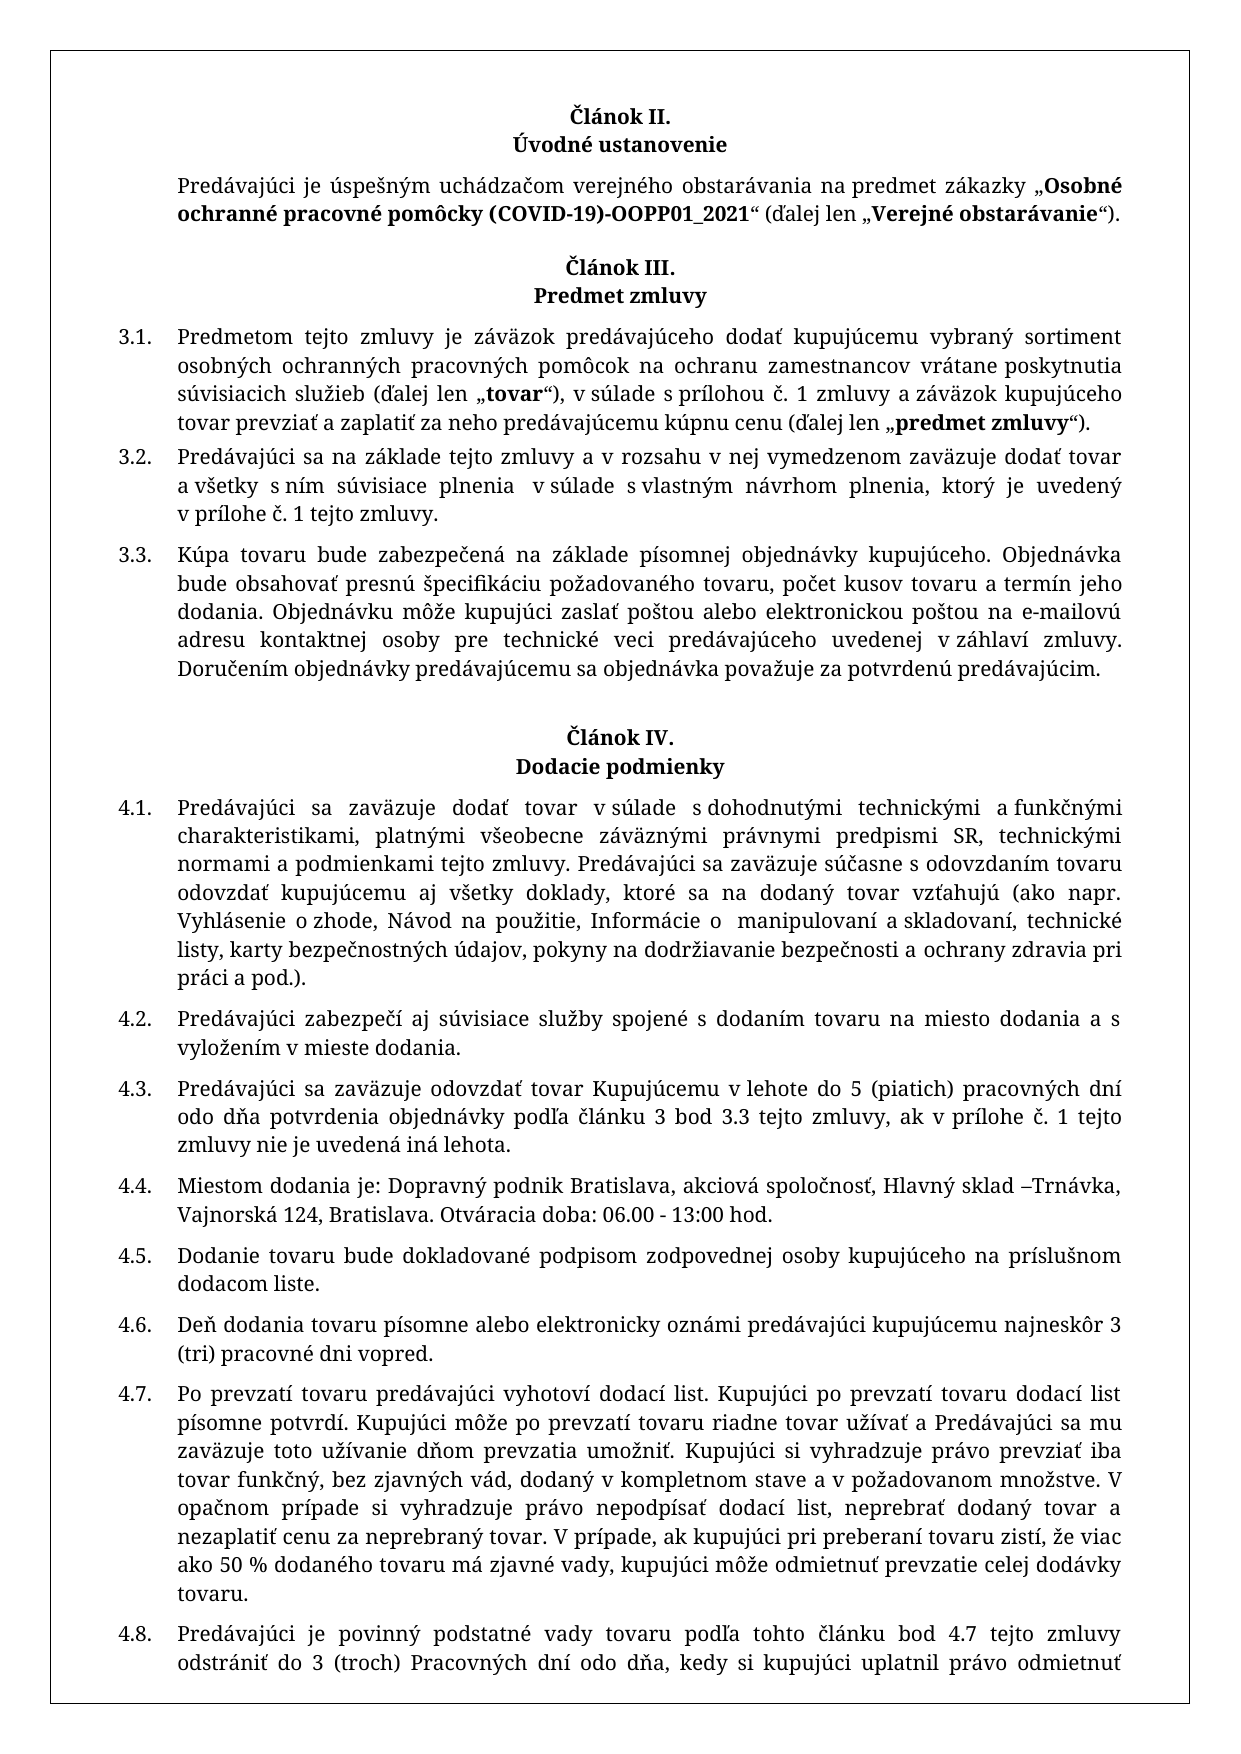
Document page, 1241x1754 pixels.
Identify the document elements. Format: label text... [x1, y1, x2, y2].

text Úvodné ustanovenie [118, 130, 1122, 159]
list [118, 1619, 1122, 1676]
list Predávajúci je úspešným uchádzačom verejného obstarávania na predmet zákazky „Osobné ochranné pracovné pomôcky (covid-19)-OOPP01_2021“ (ďalej len „Verejné obstarávanie“). [177, 171, 1122, 228]
list Predávajúci zabezpečí aj súvisiace služby spojené s dodaním tovaru na miesto dodania a s vyložením v mieste dodania. [118, 1004, 1122, 1061]
list Po prevzatí tovaru predávajúci vyhotoví dodací list. Kupujúci po prevzatí tovaru dodací list písomne potvrdí. Kupujúci môže po prevzatí tovaru riadne tovar užívať a Predávajúci sa mu zaväzuje toto užívanie dňom prevzatia umožniť. Kupujúci si vyhradzuje právo prevziať iba tovar funkčný, bez zjavných vád, dodaný v kompletnom stave a v požadovanom množstve. V opačnom prípade si vyhradzuje právo nepodpísať dodací list, neprebrať dodaný tovar a nezaplatiť cenu za neprebraný tovar. V prípade, ak kupujúci pri preberaní tovaru zistí, že viac ako 50 % dodaného tovaru má zjavné vady, kupujúci môže odmietnuť prevzatie celej dodávky tovaru. [118, 1379, 1122, 1607]
list Predávajúci sa zaväzuje odovzdať tovar Kupujúcemu v lehote do 5 (piatich) pracovných dní odo dňa potvrdenia objednávky podľa článku 3 bod 3.3 tejto zmluvy, ak v prílohe č. 1 tejto zmluvy nie je uvedená iná lehota. [118, 1074, 1122, 1159]
list Predávajúci sa na základe tejto zmluvy a v rozsahu v nej vymedzenom zaväzuje dodať tovar a všetky s ním súvisiace plnenia v súlade s vlastným návrhom plnenia, ktorý je uvedený v prílohe č. 1 tejto zmluvy. [118, 442, 1122, 528]
list Kúpa tovaru bude zabezpečená na základe písomnej objednávky kupujúceho. Objednávka bude obsahovať presnú špecifikáciu požadovaného tovaru, počet kusov tovaru a termín jeho dodania. Objednávku môže kupujúci zaslať poštou alebo elektronickou poštou na e-mailovú adresu kontaktnej osoby pre technické veci predávajúceho uvedenej v záhlaví zmluvy. Doručením objednávky predávajúcemu sa objednávka považuje za potvrdenú predávajúcim. [118, 540, 1122, 682]
text Článok III. [118, 253, 1122, 281]
list Dodanie tovaru bude dokladované podpisom zodpovednej osoby kupujúceho na príslušnom dodacom liste. [118, 1241, 1122, 1298]
text Článok IV. [118, 723, 1122, 752]
text Dodacie podmienky [118, 752, 1122, 780]
list Predávajúci sa zaväzuje dodať tovar v súlade s dohodnutými technickými a funkčnými charakteristikami, platnými všeobecne záväznými právnymi predpismi SR, technickými normami a podmienkami tejto zmluvy. Predávajúci sa zaväzuje súčasne s odovzdaním tovaru odovzdať kupujúcemu aj všetky doklady, ktoré sa na dodaný tovar vzťahujú (ako napr. Vyhlásenie o zhode, Návod na použitie, Informácie o manipulovaní a skladovaní, technické listy, karty bezpečnostných údajov, pokyny na dodržiavanie bezpečnosti a ochrany zdravia pri práci a pod.). [118, 793, 1122, 992]
text Článok II. [118, 102, 1122, 130]
list Deň dodania tovaru písomne alebo elektronicky oznámi predávajúci kupujúcemu najneskôr 3 (tri) pracovné dni vopred. [118, 1310, 1122, 1367]
list Predmetom tejto zmluvy je záväzok predávajúceho dodať kupujúcemu vybraný sortiment osobných ochranných pracovných pomôcok na ochranu zamestnancov vrátane poskytnutia súvisiacich služieb (ďalej len „tovar“), v súlade s prílohou č. 1 zmluvy a záväzok kupujúceho tovar prevziať a zaplatiť za neho predávajúcemu kúpnu cenu (ďalej len „predmet zmluvy“). [118, 322, 1122, 436]
list Miestom dodania je: Dopravný podnik Bratislava, akciová spoločnosť, Hlavný sklad –Trnávka, Vajnorská 124, Bratislava. Otváracia doba: 06.00 - 13:00 hod. [118, 1171, 1122, 1228]
text Predmet zmluvy [118, 281, 1122, 310]
